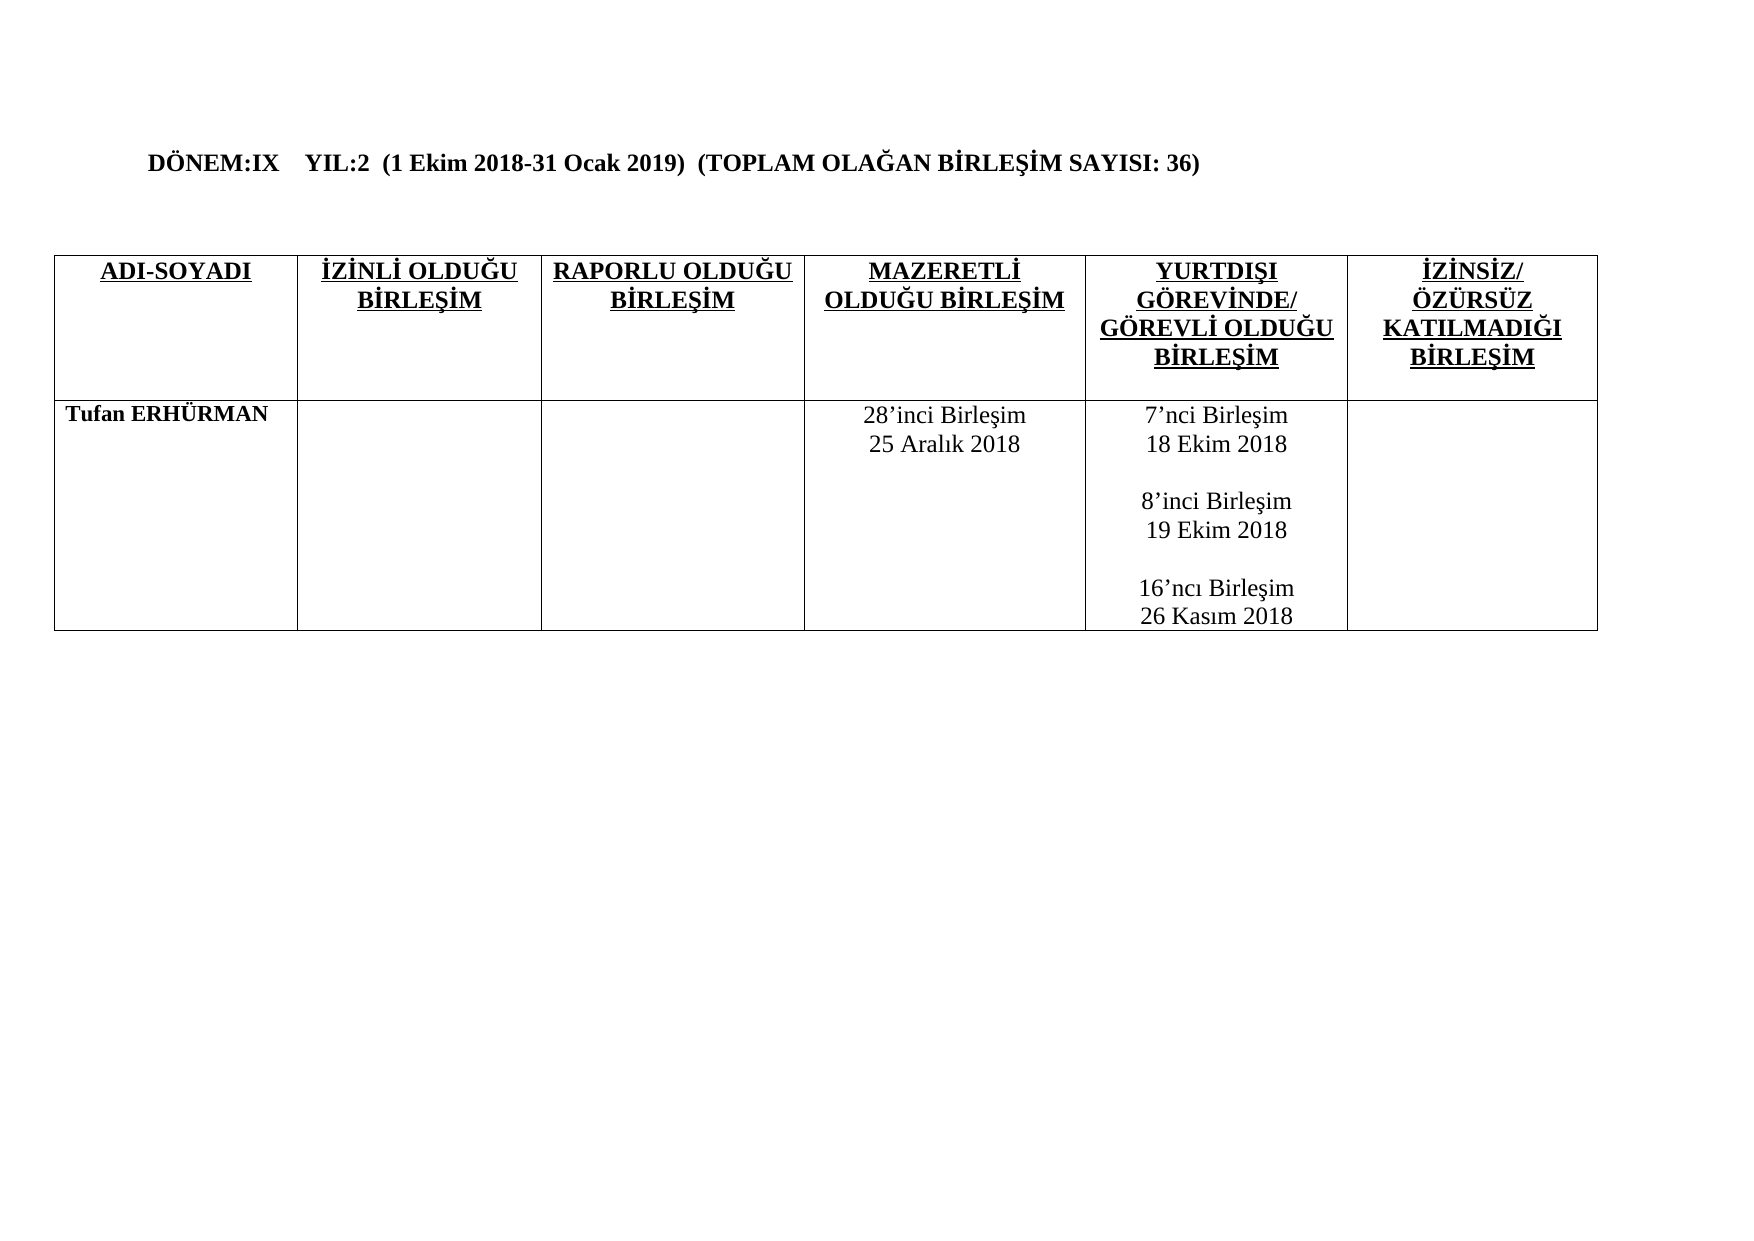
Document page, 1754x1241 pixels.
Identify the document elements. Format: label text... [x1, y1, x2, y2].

table_cell Tufan ERHÜRMAN [55, 401, 297, 630]
table_header RAPORLU OLDUĞU BİRLEŞİM [542, 256, 804, 400]
table_header İZİNLİ OLDUĞU BİRLEŞİM [298, 256, 541, 400]
text DÖNEM:IX YIL:2 (1 Ekim 2018-31 Ocak 2019) (TOPLAM OLAĞAN BİRLEŞİM SAYISI: 36) [148, 148, 1606, 176]
table_header YURTDIŞI GÖREVİNDE/ GÖREVLİ OLDUĞU BİRLEŞİM [1086, 256, 1347, 400]
table_cell [542, 401, 804, 630]
table_cell [1348, 401, 1597, 630]
table_cell 7’nci Birleşim 18 Ekim 2018 8’inci Birleşim 19 Ekim 2018 16’ncı Birleşim 26 Kasım 2018 [1086, 401, 1347, 630]
table_header adı-Soyadı [55, 256, 297, 400]
table_header MAZERETLİ OLDUĞU BİRLEŞİM [805, 256, 1085, 400]
table_header İZİNSİZ/ ÖZÜRSÜZ KATILMADIĞI BİRLEŞİM [1348, 256, 1597, 400]
table_cell 28’inci Birleşim 25 Aralık 2018 [805, 401, 1085, 630]
table_cell [298, 401, 541, 630]
